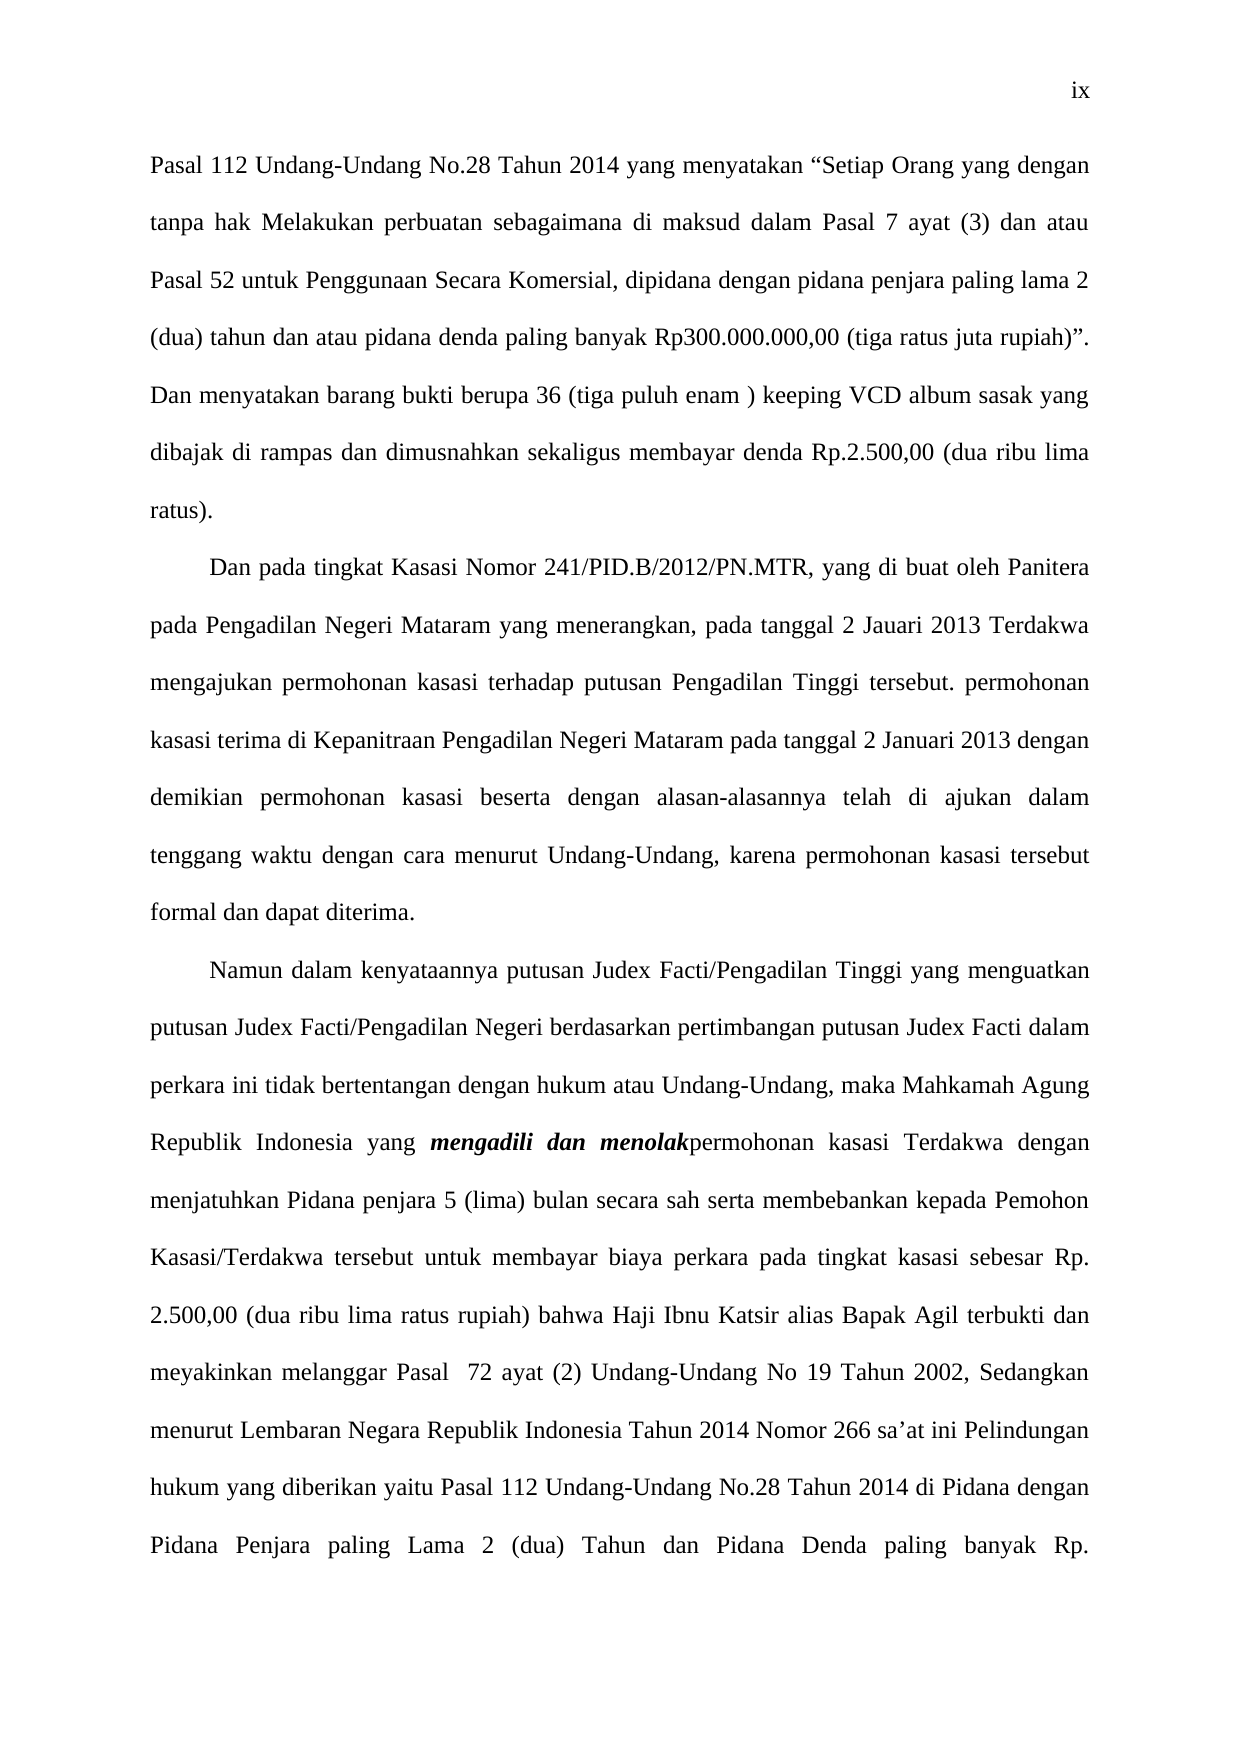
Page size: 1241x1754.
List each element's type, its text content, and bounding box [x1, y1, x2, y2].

text Dan pada tingkat Kasasi Nomor 241/PID.B/2012/PN.MTR, yang di buat oleh Panitera pada Pengadilan Negeri Mataram yang menerangkan, pada tanggal 2 Jauari 2013 Terdakwa mengajukan permohonan kasasi terhadap putusan Pengadilan Tinggi tersebut. permohonan kasasi terima di Kepanitraan Pengadilan Negeri Mataram pada tanggal 2 Januari 2013 dengan demikian permohonan kasasi beserta dengan alasan-alasannya telah di ajukan dalam tenggang waktu dengan cara menurut Undang-Undang, karena permohonan kasasi tersebut formal dan dapat diterima. [150, 552, 1090, 926]
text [150, 955, 1090, 1559]
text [150, 150, 1090, 524]
